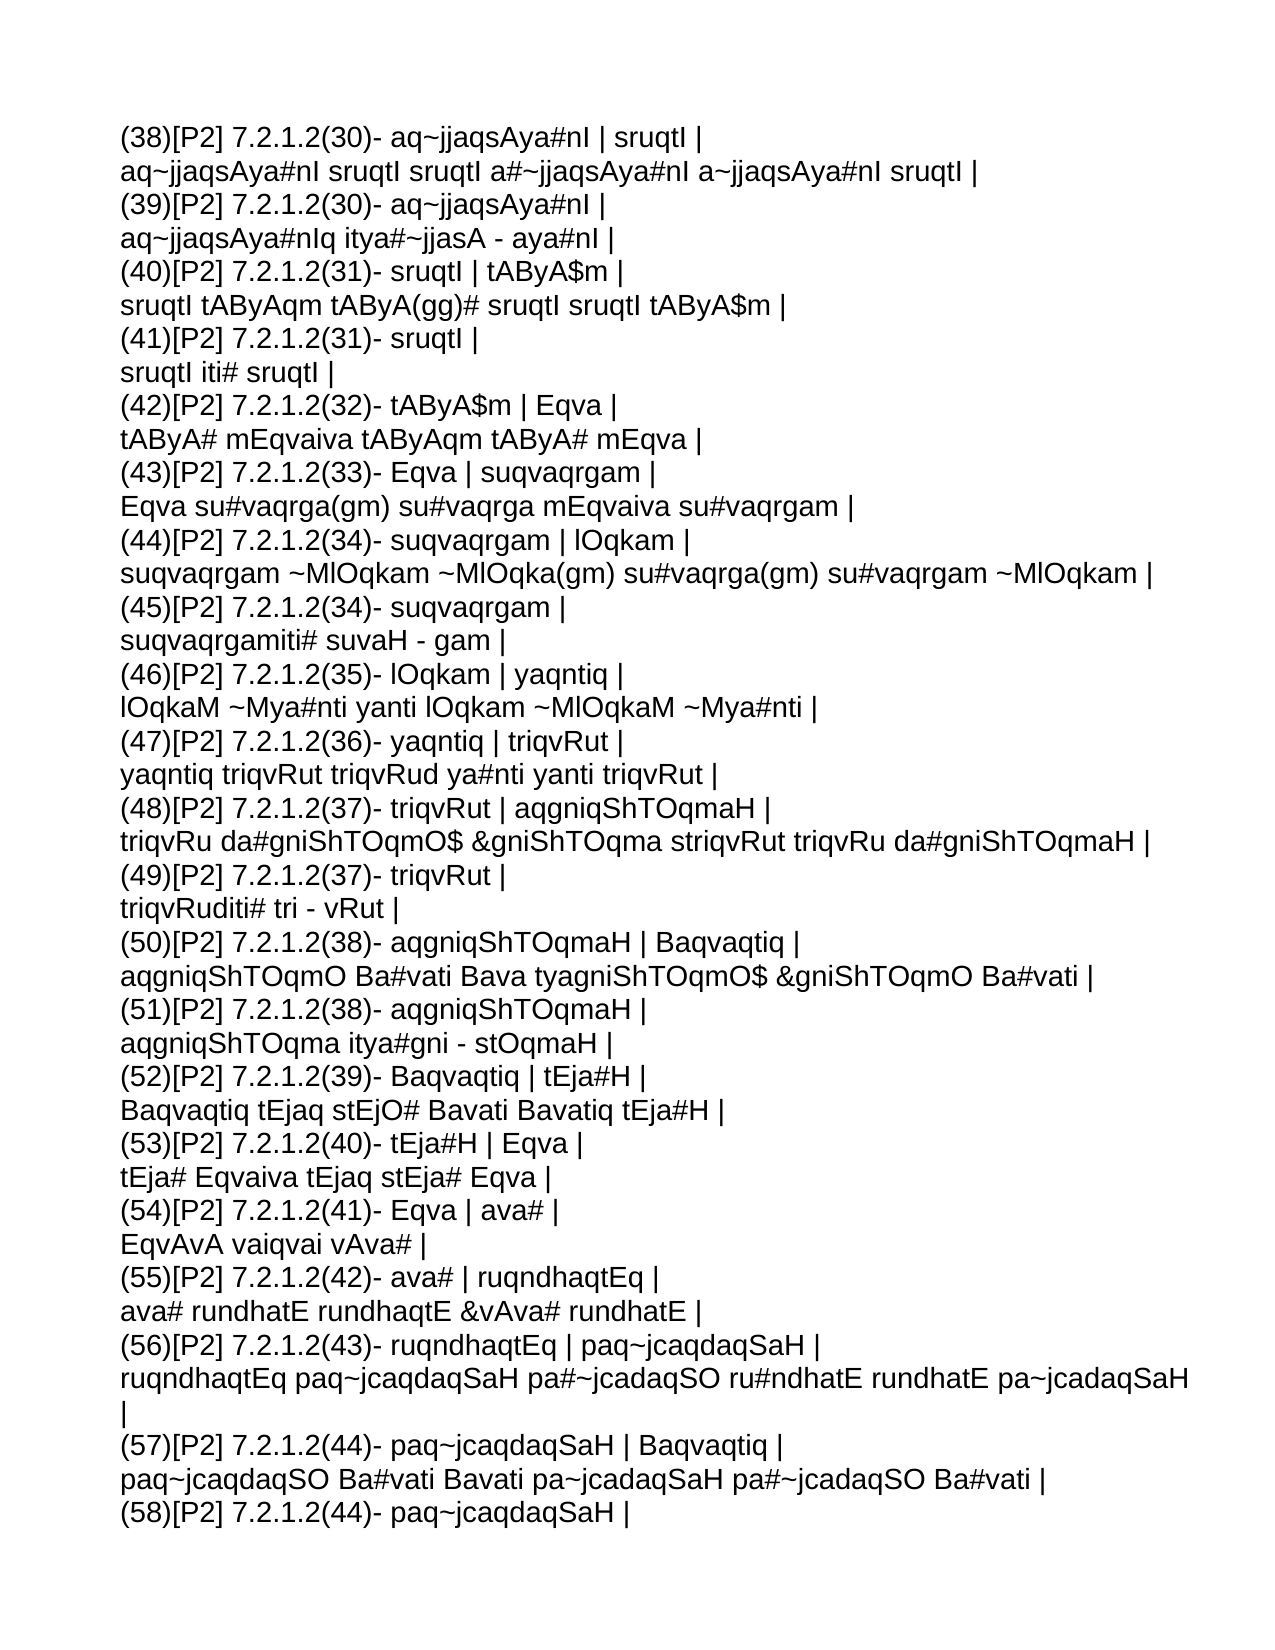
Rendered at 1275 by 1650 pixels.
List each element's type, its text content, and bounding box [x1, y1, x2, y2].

text (41)[P2] 7.2.1.2(31)- sruqtI | [120, 321, 1200, 355]
text (42)[P2] 7.2.1.2(32)- tAByA$m | Eqva | [120, 388, 1200, 422]
text aq~jjaqsAya#nI sruqtI sruqtI a#~jjaqsAya#nI a~jjaqsAya#nI sruqtI | [120, 153, 1200, 187]
text (56)[P2] 7.2.1.2(43)- ruqndhaqtEq | paq~jcaqdaqSaH | [120, 1327, 1200, 1361]
text (40)[P2] 7.2.1.2(31)- sruqtI | tAByA$m | [120, 254, 1200, 288]
text lOqkaM ~Mya#nti yanti lOqkam ~MlOqkaM ~Mya#nti | [120, 690, 1200, 724]
text (39)[P2] 7.2.1.2(30)- aq~jjaqsAya#nI | [120, 187, 1200, 221]
text (51)[P2] 7.2.1.2(38)- aqgniqShTOqmaH | [120, 992, 1200, 1026]
text paq~jcaqdaqSO Ba#vati Bavati pa~jcadaqSaH pa#~jcadaqSO Ba#vati | [120, 1462, 1200, 1495]
text tAByA# mEqvaiva tAByAqm tAByA# mEqva | [120, 422, 1200, 455]
text (57)[P2] 7.2.1.2(44)- paq~jcaqdaqSaH | Baqvaqtiq | [120, 1428, 1200, 1462]
text sruqtI iti# sruqtI | [120, 355, 1200, 388]
text Baqvaqtiq tEjaq stEjO# Bavati Bavatiq tEja#H | [120, 1093, 1200, 1126]
text aqgniqShTOqmO Ba#vati Bava tyagniShTOqmO$ &gniShTOqmO Ba#vati | [120, 958, 1200, 992]
text suqvaqrgamiti# suvaH - gam | [120, 623, 1200, 657]
text (48)[P2] 7.2.1.2(37)- triqvRut | aqgniqShTOqmaH | [120, 791, 1200, 824]
text (38)[P2] 7.2.1.2(30)- aq~jjaqsAya#nI | sruqtI | [120, 120, 1200, 153]
text (50)[P2] 7.2.1.2(38)- aqgniqShTOqmaH | Baqvaqtiq | [120, 925, 1200, 958]
text aq~jjaqsAya#nIq itya#~jjasA - aya#nI | [120, 221, 1200, 254]
text (45)[P2] 7.2.1.2(34)- suqvaqrgam | [120, 589, 1200, 623]
text Eqva su#vaqrga(gm) su#vaqrga mEqvaiva su#vaqrgam | [120, 489, 1200, 522]
text (43)[P2] 7.2.1.2(33)- Eqva | suqvaqrgam | [120, 455, 1200, 489]
text (52)[P2] 7.2.1.2(39)- Baqvaqtiq | tEja#H | [120, 1059, 1200, 1093]
text tEja# Eqvaiva tEjaq stEja# Eqva | [120, 1160, 1200, 1193]
text (49)[P2] 7.2.1.2(37)- triqvRut | [120, 858, 1200, 891]
text sruqtI tAByAqm tAByA(gg)# sruqtI sruqtI tAByA$m | [120, 288, 1200, 321]
text triqvRuditi# tri - vRut | [120, 891, 1200, 925]
text aqgniqShTOqma itya#gni - stOqmaH | [120, 1026, 1200, 1059]
text (55)[P2] 7.2.1.2(42)- ava# | ruqndhaqtEq | [120, 1260, 1200, 1294]
text (47)[P2] 7.2.1.2(36)- yaqntiq | triqvRut | [120, 724, 1200, 757]
text (44)[P2] 7.2.1.2(34)- suqvaqrgam | lOqkam | [120, 522, 1200, 556]
text (53)[P2] 7.2.1.2(40)- tEja#H | Eqva | [120, 1126, 1200, 1160]
text ava# rundhatE rundhaqtE &vAva# rundhatE | [120, 1294, 1200, 1327]
text EqvAvA vaiqvai vAva# | [120, 1227, 1200, 1260]
text yaqntiq triqvRut triqvRud ya#nti yanti triqvRut | [120, 757, 1200, 791]
text (58)[P2] 7.2.1.2(44)- paq~jcaqdaqSaH | [120, 1495, 1200, 1529]
text ruqndhaqtEq paq~jcaqdaqSaH pa#~jcadaqSO ru#ndhatE rundhatE pa~jcadaqSaH | [120, 1361, 1200, 1428]
text (54)[P2] 7.2.1.2(41)- Eqva | ava# | [120, 1193, 1200, 1227]
text (46)[P2] 7.2.1.2(35)- lOqkam | yaqntiq | [120, 657, 1200, 690]
text suqvaqrgam ~MlOqkam ~MlOqka(gm) su#vaqrga(gm) su#vaqrgam ~MlOqkam | [120, 556, 1200, 589]
text triqvRu da#gniShTOqmO$ &gniShTOqma striqvRut triqvRu da#gniShTOqmaH | [120, 824, 1200, 858]
